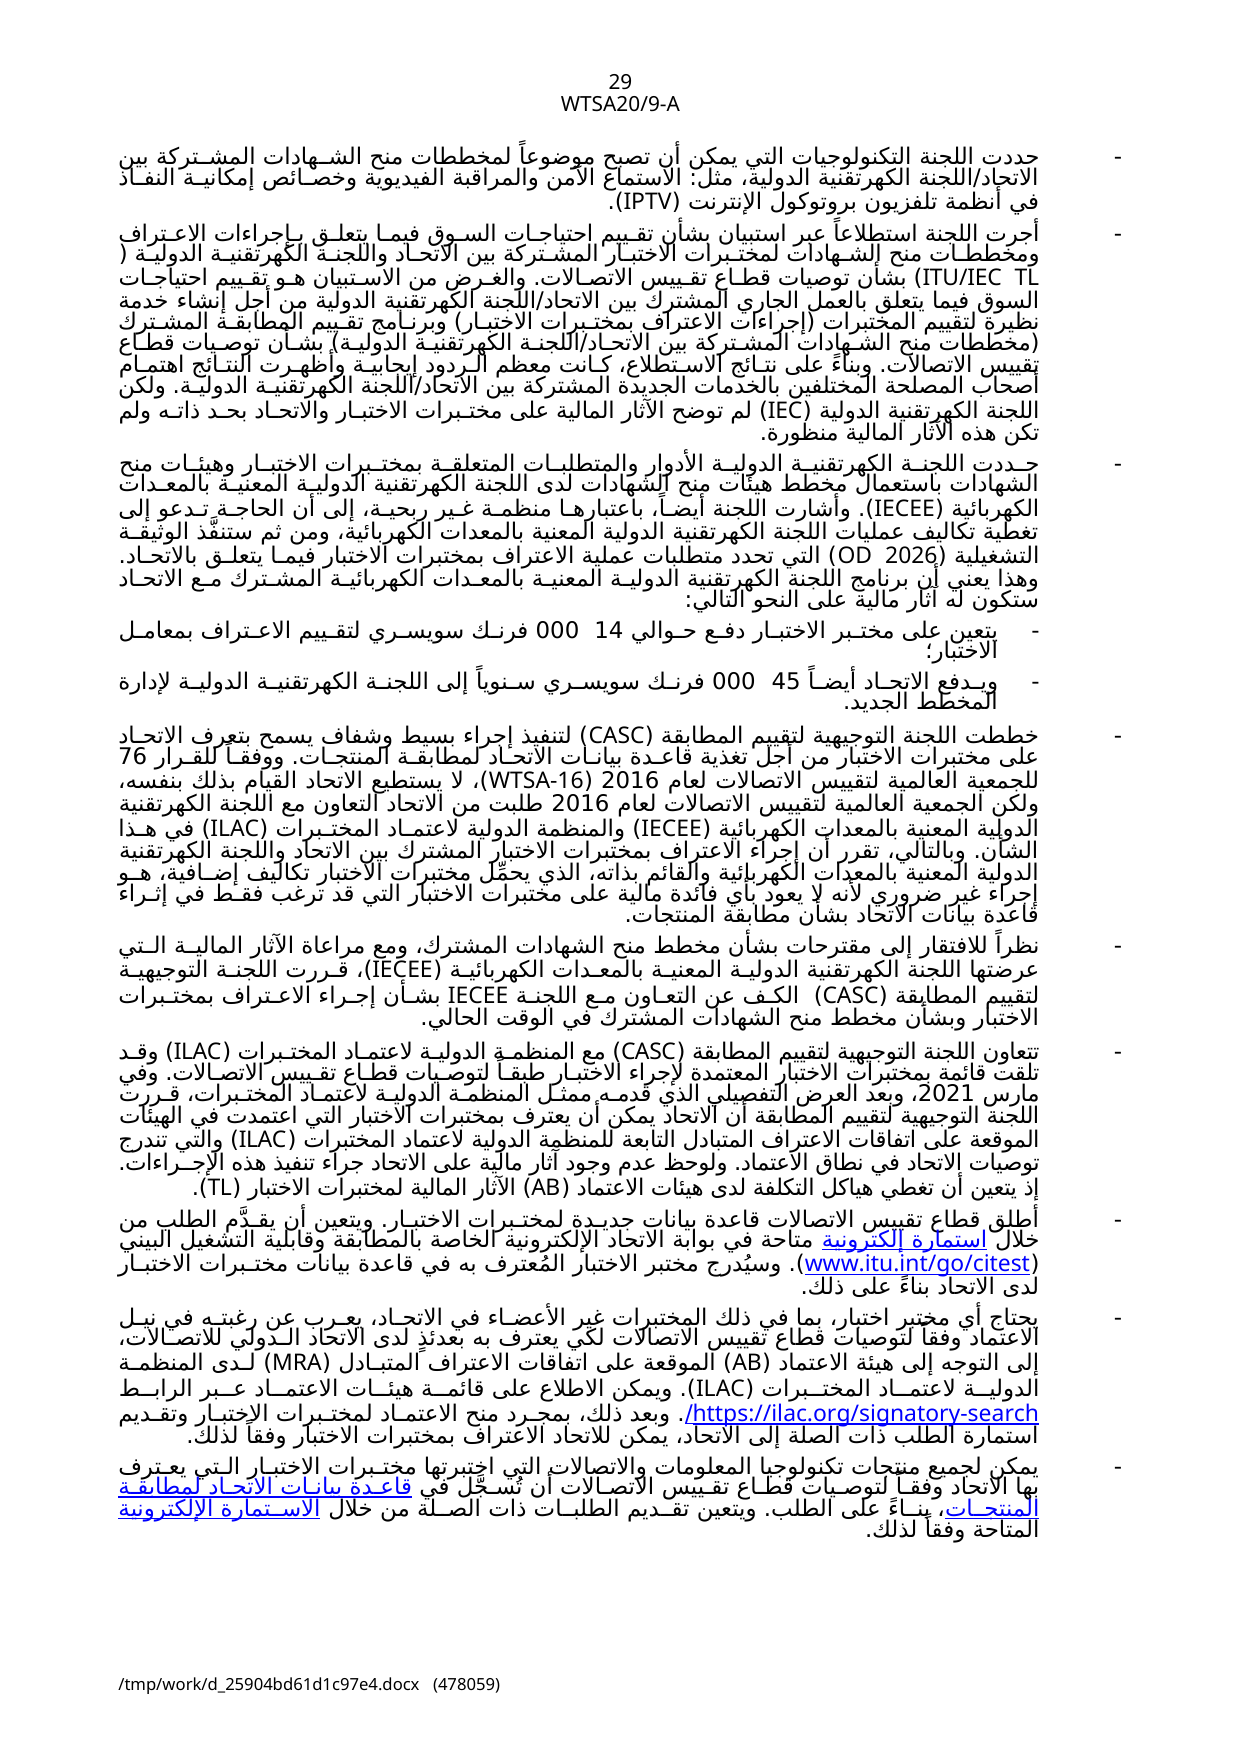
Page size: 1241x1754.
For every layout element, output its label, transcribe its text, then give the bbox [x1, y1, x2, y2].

text - نظراً للافتقار إلى مقترحات بشأن مخطط منح الشهادات المشترك، ومع مراعاة الآثار المالية التي عرضتها اللجنة الكهرتقنية الدولية المعنية بالمعدات الكهربائية (IECEE)، قررت اللجنة التوجيهية لتقييم المطابقة (CASC) الكف عن التعاون مع اللجنة IECEE بشأن إجراء الاعتراف بمختبرات الاختبار وبشأن مخطط منح الشهادات المشترك في الوقت الحالي. [118, 937, 1122, 1031]
text - أطلق قطاع تقييس الاتصالات قاعدة بيانات جديدة لمختبرات الاختبار. ويتعين أن يقدَّم الطلب من خلال استمارة إلكترونية متاحة في بوابة الاتحاد الإلكترونية الخاصة بالمطابقة وقابلية التشغيل البيني (www.itu.int/go/citest). وسيُدرج مختبر الاختبار المُعترف به في قاعدة بيانات مختبرات الاختبار لدى الاتحاد بناءً على ذلك. [118, 1210, 1122, 1300]
text - يمكن لجميع منتجات تكنولوجيا المعلومات والاتصالات التي اختبرتها مختبرات الاختبار التي يعترف بها الاتحاد وفقاً لتوصيات قطاع تقييس الاتصالات أن تُسجَّل في قاعدة بيانات الاتحاد لمطابقة المنتجات، بناءً على الطلب. ويتعين تقديم الطلبات ذات الصلة من خلال الاستمارة الإلكترونية المتاحة وفقاً لذلك. [118, 1457, 1122, 1543]
text - يحتاج أي مختبر اختبار، بما في ذلك المختبرات غير الأعضاء في الاتحاد، يعرب عن رغبته في نيل الاعتماد وفقاً لتوصيات قطاع تقييس الاتصالات لكي يعترف به بعدئذٍ لدى الاتحاد الدولي للاتصالات، إلى التوجه إلى هيئة الاعتماد (AB) الموقعة على اتفاقات الاعتراف المتبادل (MRA) لدى المنظمة الدولية لاعتماد المختبرات (ILAC). ويمكن الاطلاع على قائمة هيئات الاعتماد عبر الرابط https://ilac.org/signatory-search/. وبعد ذلك، بمجرد منح الاعتماد لمختبرات الاختبار وتقديم استمارة الطلب ذات الصلة إلى الاتحاد، يمكن للاتحاد الاعتراف بمختبرات الاختبار وفقاً لذلك. [118, 1308, 1122, 1449]
text - يتعين على مختبر الاختبار دفع حوالي 14 000 فرنك سويسري لتقييم الاعتراف بمعامل الاختبار؛ [118, 621, 1039, 664]
text - حددت اللجنة الكهرتقنية الدولية الأدوار والمتطلبات المتعلقة بمختبرات الاختبار وهيئات منح الشهادات باستعمال مخطط هيئات منح الشهادات لدى اللجنة الكهرتقنية الدولية المعنية بالمعدات الكهربائية (IECEE). وأشارت اللجنة أيضاً، باعتبارها منظمة غير ربحية، إلى أن الحاجة تدعو إلى تغطية تكاليف عمليات اللجنة الكهرتقنية الدولية المعنية بالمعدات الكهربائية، ومن ثم ستنفَّذ الوثيقة التشغيلية (OD 2026) التي تحدد متطلبات عملية الاعتراف بمختبرات الاختبار فيما يتعلق بالاتحاد. وهذا يعني أن برنامج اللجنة الكهرتقنية الدولية المعنية بالمعدات الكهربائية المشترك مع الاتحاد ستكون له آثار مالية على النحو التالي: [118, 454, 1122, 613]
text - ويدفع الاتحاد أيضاً 45 000 فرنك سويسري سنوياً إلى اللجنة الكهرتقنية الدولية لإدارة المخطط الجديد. [118, 672, 1039, 715]
text - حددت اللجنة التكنولوجيات التي يمكن أن تصبح موضوعاً لمخططات منح الشهادات المشتركة بين الاتحاد/اللجنة الكهرتقنية الدولية، مثل: الاستماع الآمن والمراقبة الفيديوية وخصائص إمكانية النفاذ في أنظمة تلفزيون بروتوكول الإنترنت (IPTV). [118, 148, 1122, 216]
text - تتعاون اللجنة التوجيهية لتقييم المطابقة (CASC) مع المنظمة الدولية لاعتماد المختبرات (ILAC) وقد تلقت قائمة بمختبرات الاختبار المعتمدة لإجراء الاختبار طبقاً لتوصيات قطاع تقييس الاتصالات. وفي مارس 2021، وبعد العرض التفصيلي الذي قدمه ممثل المنظمة الدولية لاعتماد المختبرات، قررت اللجنة التوجيهية لتقييم المطابقة أن الاتحاد يمكن أن يعترف بمختبرات الاختبار التي اعتمدت في الهيئات الموقعة على اتفاقات الاعتراف المتبادل التابعة للمنظمة الدولية لاعتماد المختبرات (ILAC) والتي تندرج توصيات الاتحاد في نطاق الاعتماد. ولوحظ عدم وجود آثار مالية على الاتحاد جراء تنفيذ هذه الإجراءات. إذ يتعين أن تغطي هياكل التكلفة لدى هيئات الاعتماد (AB) الآثار المالية لمختبرات الاختبار (TL). [118, 1039, 1122, 1202]
text - أجرت اللجنة استطلاعاً عبر استبيان بشأن تقييم احتياجات السوق فيما يتعلق بإجراءات الاعتراف ومخططات منح الشهادات لمختبرات الاختبار المشتركة بين الاتحاد واللجنة الكهرتقنية الدولية (ITU/IEC TL) بشأن توصيات قطاع تقييس الاتصالات. والغرض من الاستبيان هو تقييم احتياجات السوق فيما يتعلق بالعمل الجاري المشترك بين الاتحاد/اللجنة الكهرتقنية الدولية من أجل إنشاء خدمة نظيرة لتقييم المختبرات (إجراءات الاعتراف بمختبرات الاختبار) وبرنامج تقييم المطابقة المشترك (مخططات منح الشهادات المشتركة بين الاتحاد/اللجنة الكهرتقنية الدولية) بشأن توصيات قطاع تقييس الاتصالات. وبناءً على نتائج الاستطلاع، كانت معظم الردود إيجابية وأظهرت النتائج اهتمام أصحاب المصلحة المختلفين بالخدمات الجديدة المشتركة بين الاتحاد/اللجنة الكهرتقنية الدولية. ولكن اللجنة الكهرتقنية الدولية (IEC) لم توضح الآثار المالية على مختبرات الاختبار والاتحاد بحد ذاته ولم تكن هذه الآثار المالية منظورة. [118, 224, 1122, 446]
text - خططت اللجنة التوجيهية لتقييم المطابقة (CASC) لتنفيذ إجراء بسيط وشفاف يسمح بتعرف الاتحاد على مختبرات الاختبار من أجل تغذية قاعدة بيانات الاتحاد لمطابقة المنتجات. ووفقاً للقرار 76 للجمعية العالمية لتقييس الاتصالات لعام 2016 (WTSA-16)، لا يستطيع الاتحاد القيام بذلك بنفسه، ولكن الجمعية العالمية لتقييس الاتصالات لعام 2016 طلبت من الاتحاد التعاون مع اللجنة الكهرتقنية الدولية المعنية بالمعدات الكهربائية (IECEE) والمنظمة الدولية لاعتماد المختبرات (ILAC) في هذا الشأن. وبالتالي، تقرر أن إجراء الاعتراف بمختبرات الاختبار المشترك بين الاتحاد واللجنة الكهرتقنية الدولية المعنية بالمعدات الكهربائية والقائم بذاته، الذي يحمِّل مختبرات الاختبار تكاليف إضافية، هو إجراء غير ضروري لأنه لا يعود بأي فائدة مالية على مختبرات الاختبار التي قد ترغب فقط في إثراء قاعدة بيانات الاتحاد بشأن مطابقة المنتجات. [118, 723, 1122, 928]
